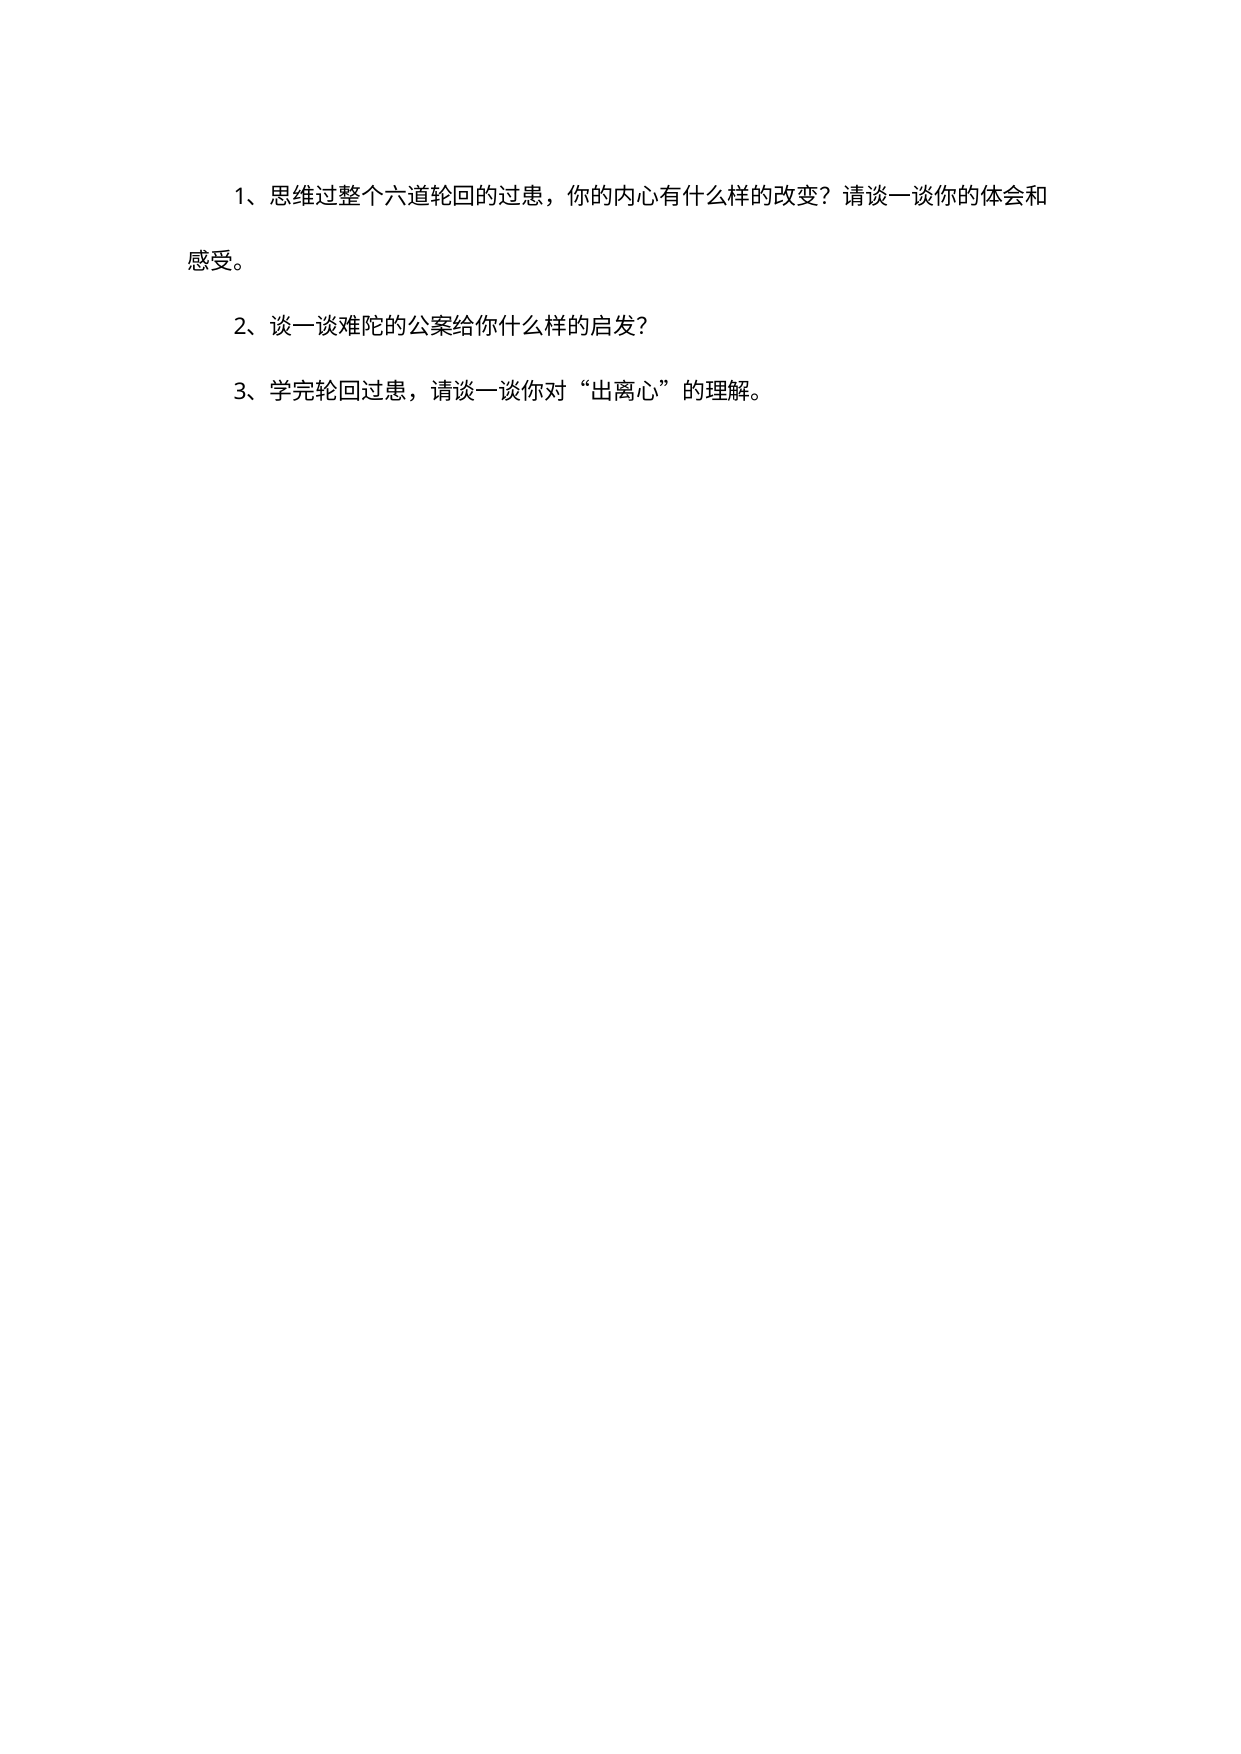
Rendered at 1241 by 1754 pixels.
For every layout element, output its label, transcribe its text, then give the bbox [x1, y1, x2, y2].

list 谈一谈难陀的公案给你什么样的启发？ [187, 292, 1053, 357]
list 学完轮回过患，请谈一谈你对“出离心”的理解。 [187, 357, 1053, 422]
list 思维过整个六道轮回的过患，你的内心有什么样的改变？请谈一谈你的体会和感受。 [187, 162, 1053, 292]
